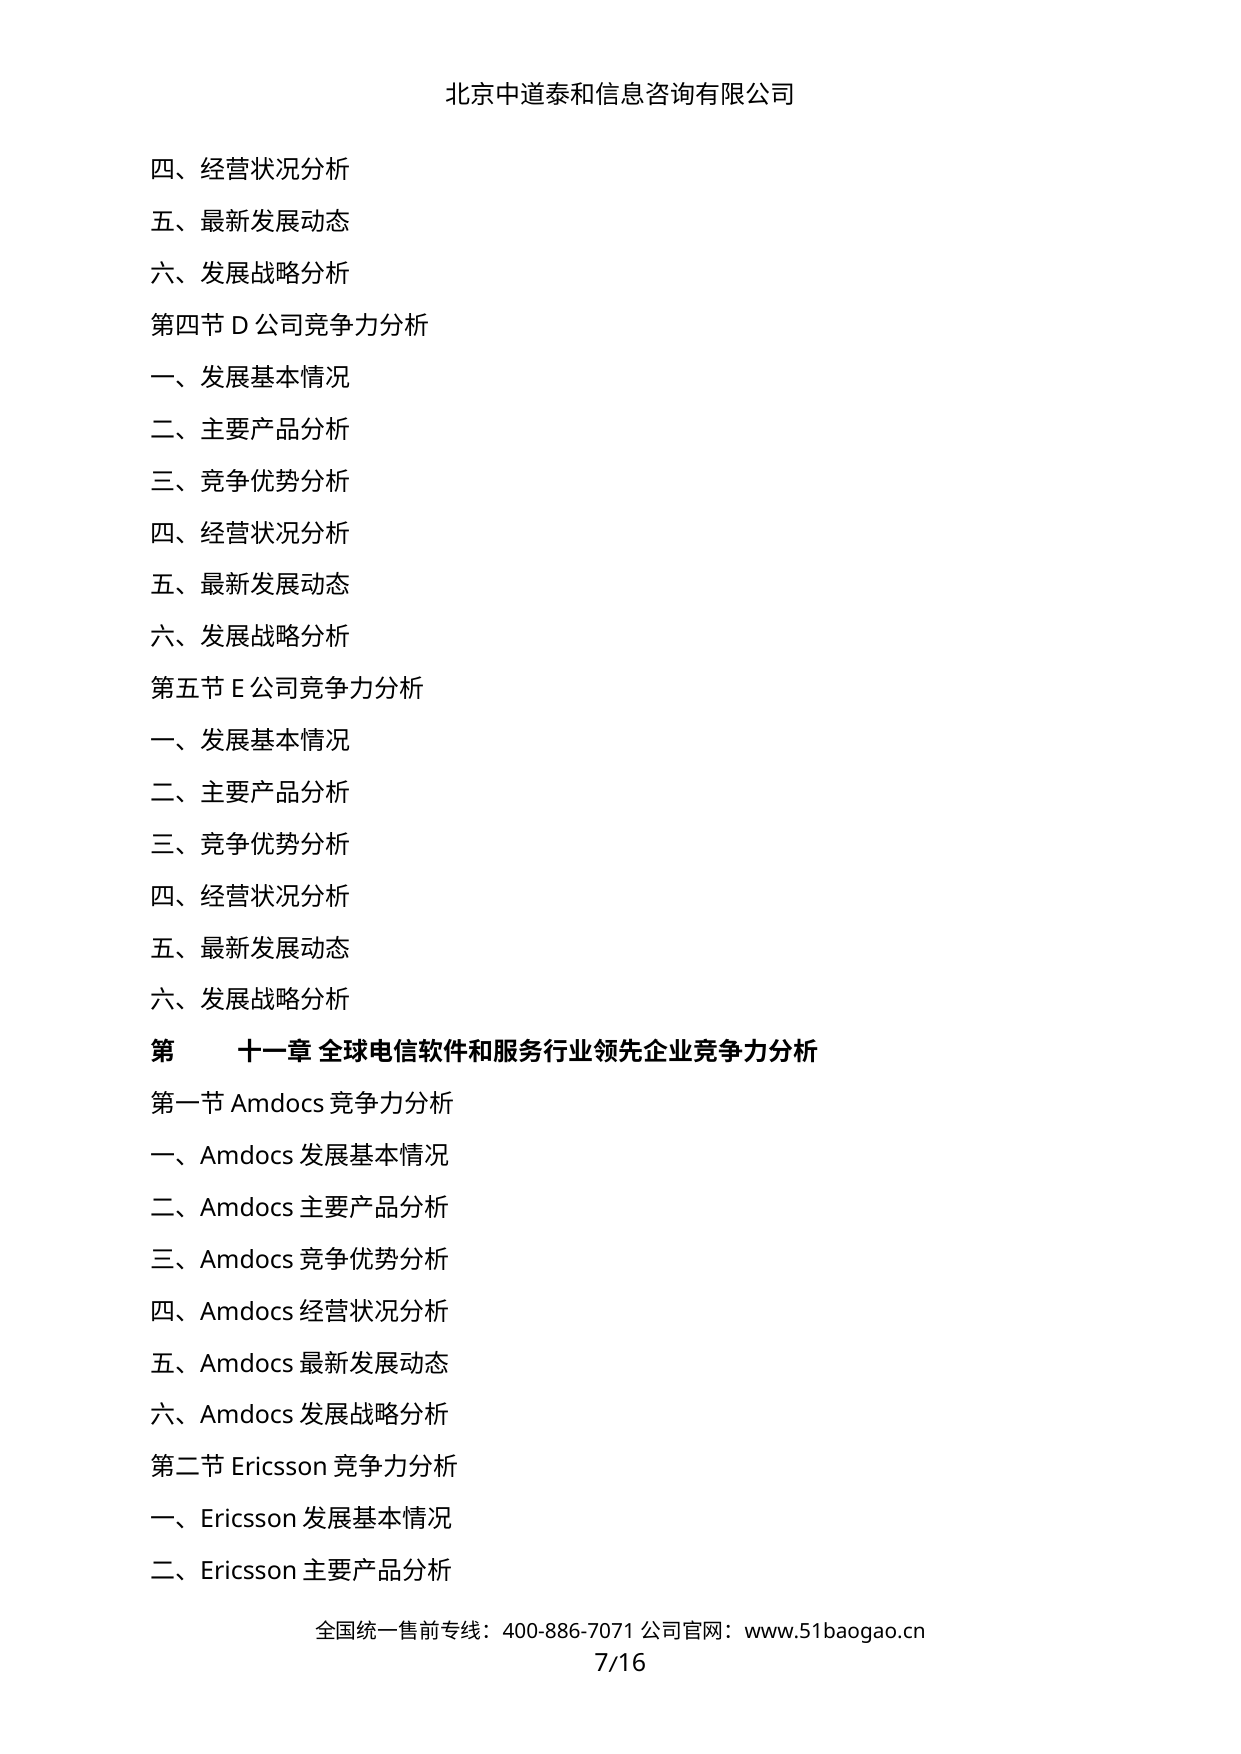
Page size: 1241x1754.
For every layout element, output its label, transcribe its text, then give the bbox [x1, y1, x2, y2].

text 二、主要产品分析 [150, 409, 1090, 446]
text 四、经营状况分析 [150, 150, 1090, 186]
text 四、经营状况分析 [150, 513, 1090, 549]
text 三、Amdocs竞争优势分析 [150, 1239, 1090, 1276]
text 六、发展战略分析 [150, 617, 1090, 653]
text 六、发展战略分析 [150, 254, 1090, 290]
text 三、竞争优势分析 [150, 824, 1090, 861]
text 五、最新发展动态 [150, 565, 1090, 601]
text 四、Amdocs经营状况分析 [150, 1291, 1090, 1327]
text 一、Amdocs发展基本情况 [150, 1136, 1090, 1172]
text 六、发展战略分析 [150, 980, 1090, 1016]
text 第一节 Amdocs竞争力分析 [150, 1084, 1090, 1120]
text 一、发展基本情况 [150, 721, 1090, 757]
text 五、最新发展动态 [150, 202, 1090, 238]
text 二、Amdocs主要产品分析 [150, 1187, 1090, 1224]
text 五、Amdocs最新发展动态 [150, 1343, 1090, 1379]
text 五、最新发展动态 [150, 928, 1090, 964]
text 第 十一章 全球电信软件和服务行业领先企业竞争力分析 [150, 1032, 1090, 1068]
text 二、Ericsson主要产品分析 [150, 1551, 1090, 1587]
text 一、发展基本情况 [150, 357, 1090, 394]
text 四、经营状况分析 [150, 876, 1090, 912]
text 二、主要产品分析 [150, 772, 1090, 809]
text 第五节 E公司竞争力分析 [150, 669, 1090, 705]
text 六、Amdocs发展战略分析 [150, 1395, 1090, 1431]
text 第二节 Ericsson竞争力分析 [150, 1447, 1090, 1483]
text 第四节 D公司竞争力分析 [150, 306, 1090, 342]
text 三、竞争优势分析 [150, 461, 1090, 497]
text 一、Ericsson发展基本情况 [150, 1499, 1090, 1535]
